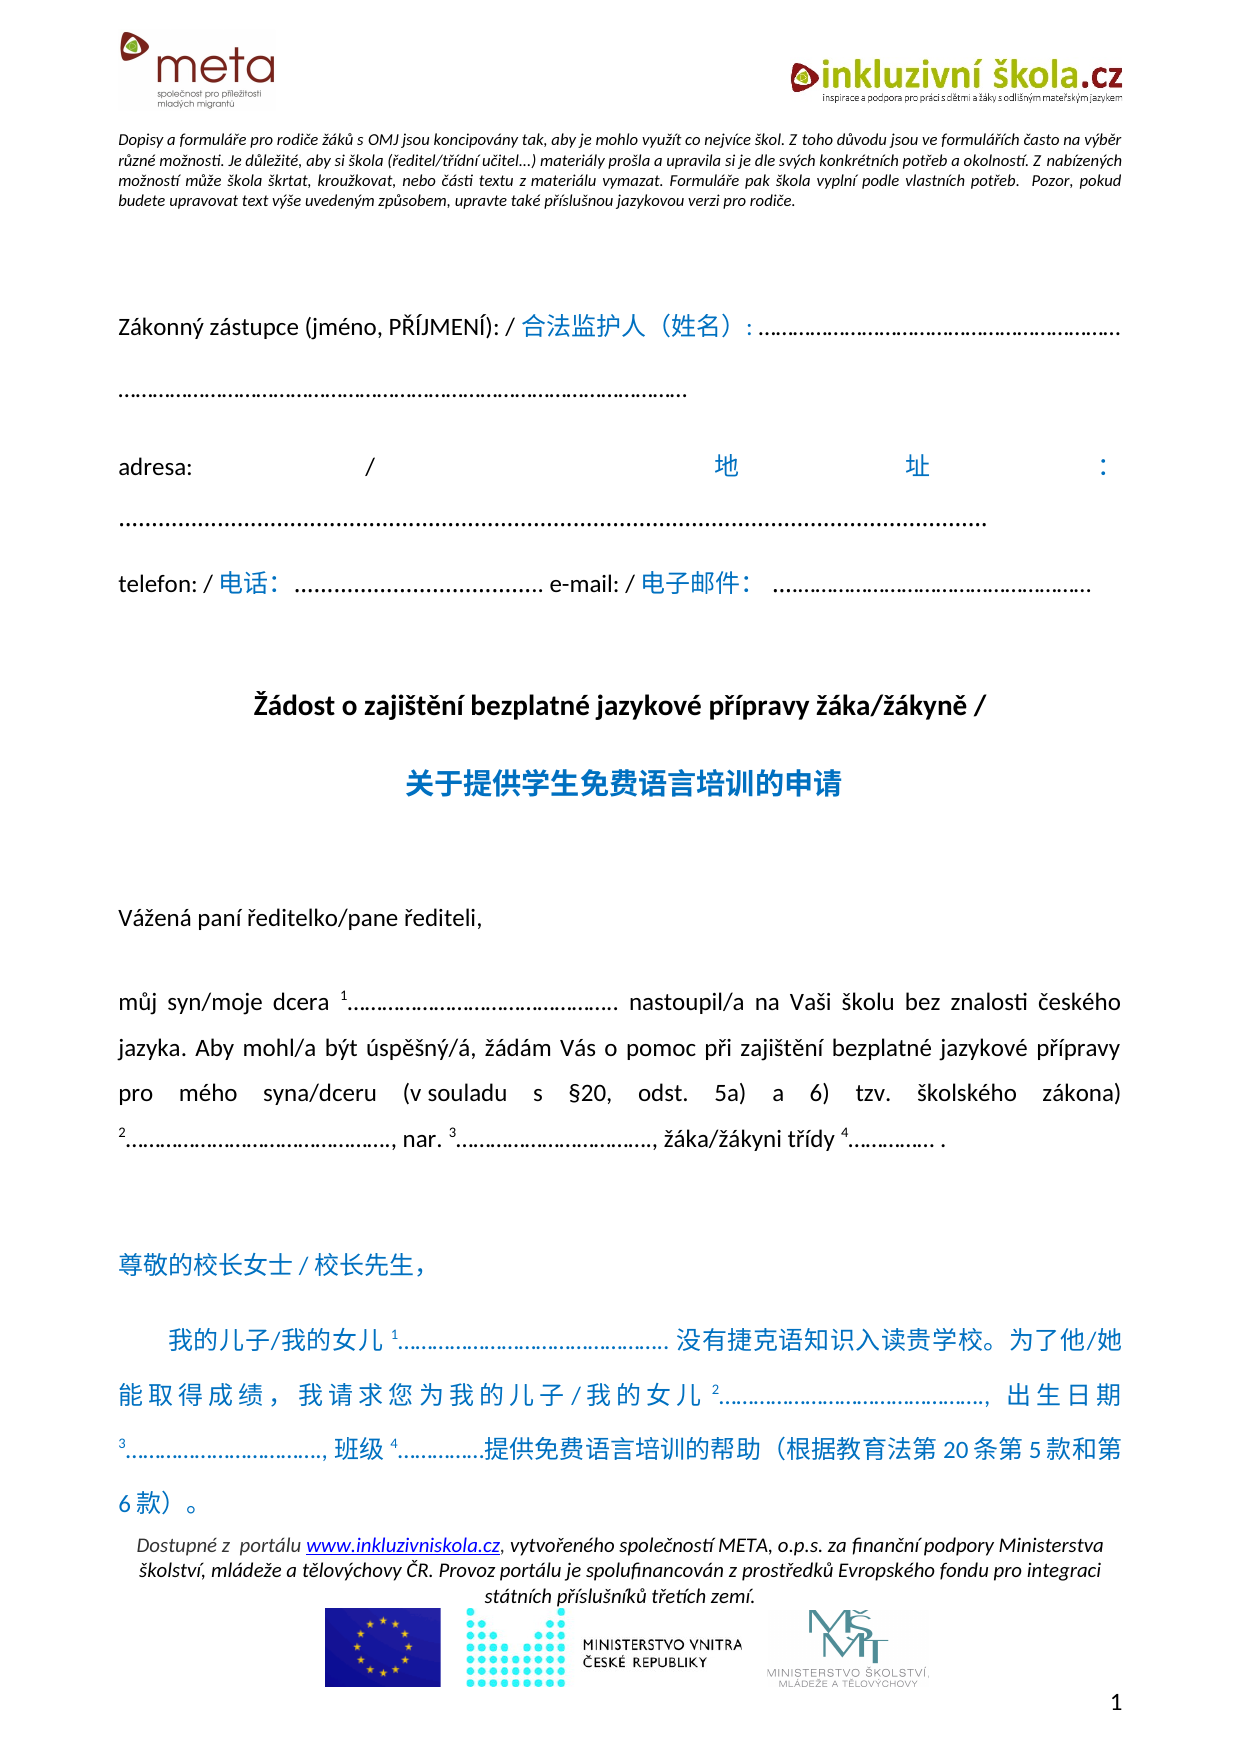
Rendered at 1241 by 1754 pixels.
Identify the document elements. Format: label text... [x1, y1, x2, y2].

text telefon: / 电话：……………………………….. e-mail: / 电子邮件： ….…………………………………………… [118, 563, 1122, 599]
text Vážená paní ředitelko/pane řediteli, [118, 902, 1122, 933]
picture [790, 57, 1123, 104]
picture [325, 1608, 441, 1687]
picture [767, 1610, 929, 1687]
text můj syn/moje dcera 1……………………………………….. nastoupil/a na Vaši školu bez znalosti českého jazyka. Aby mohl/a být úspěšný/á, žádám Vás o pomoc při zajištění bezplatné jazykové přípravy pro mého syna/dceru (v souladu s §20, odst. 5a) a 6) tzv. školského zákona) 2………………………………………., nar. 3……………………………., žáka/žákyni třídy 4…………… . [118, 986, 1122, 1154]
text 尊敬的校长女士 / 校长先生， [118, 1246, 1122, 1282]
text Žádost o zajištění bezplatné jazykové přípravy žáka/žákyně / [118, 687, 1122, 722]
text 关于提供学生免费语言培训的申请 [118, 761, 1122, 803]
picture [466, 1608, 742, 1687]
picture [118, 29, 276, 111]
text adresa: / 地址： …………………………………………………………………………………………………………………… [118, 447, 1122, 534]
text Zákonný zástupce (jméno, PŘÍJMENÍ): / 合法监护人（姓名）: ……………………………………………………………………………………………………………………………………………… [118, 306, 1122, 403]
text 我的儿子/我的女儿 1……………………………………….. 没有捷克语知识入读贵学校。为了他/她能取得成绩，我请求您为我的儿子/我的女儿2………………………………………., 出生日期 3……………………………., 班级 4……………提供免费语言培训的帮助（根据教育法第20条第5款和第6款）。 [118, 1321, 1122, 1520]
